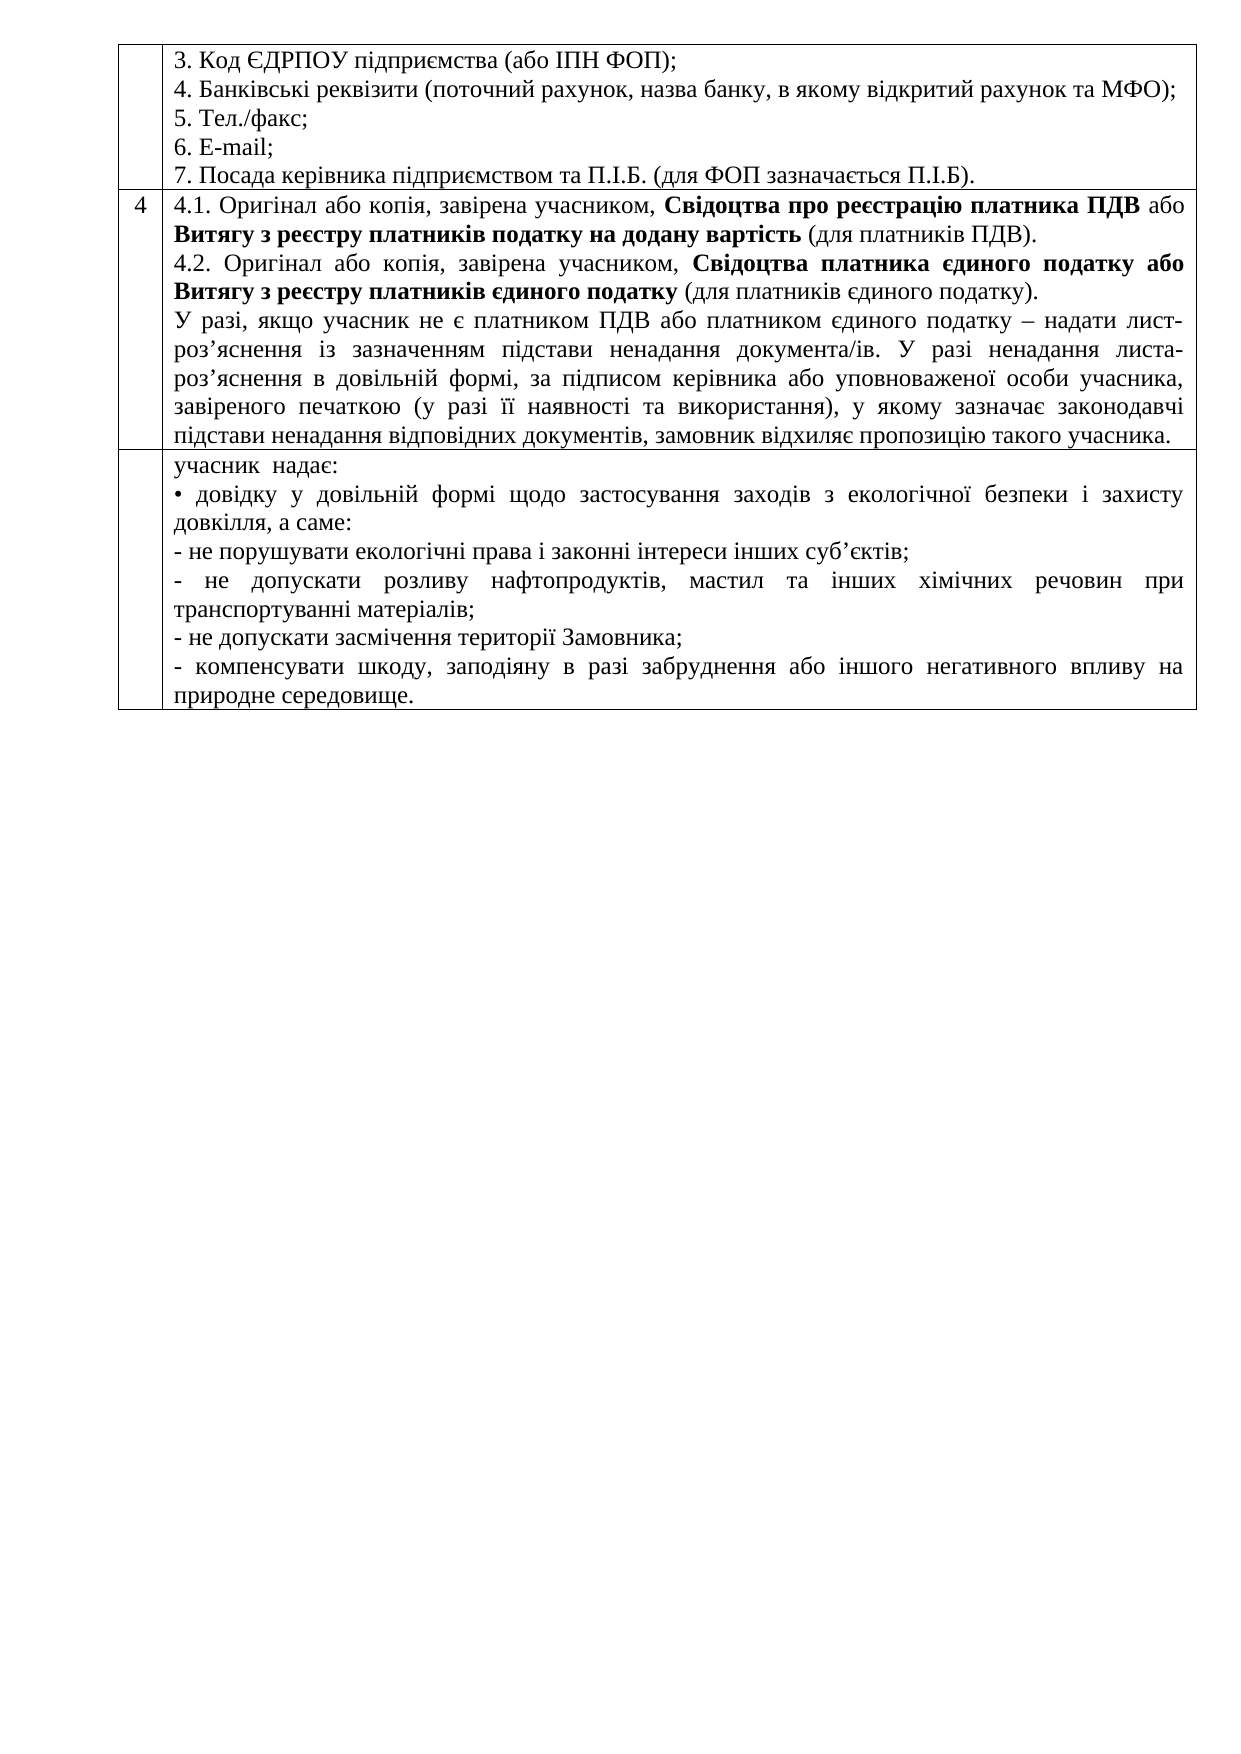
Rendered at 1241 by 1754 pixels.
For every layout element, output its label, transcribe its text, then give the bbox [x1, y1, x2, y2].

table_cell 4.1. Оригінал або копія, завірена учасником, Свідоцтва про реєстрацію платника ПДВ або Витягу з реєстру платників податку на додану вартість (для платників ПДВ). 4.2. Оригінал або копія, завірена учасником, Свідоцтва платника єдиного податку або Витягу з реєстру платників єдиного податку (для платників єдиного податку). У разі, якщо учасник не є платником ПДВ або платником єдиного податку – надати лист-роз’яснення із зазначенням підстави ненадання документа/ів. У разі ненадання листа-роз’яснення в довільній формі, за підписом керівника або уповноваженої особи учасника, завіреного печаткою (у разі її наявності та використання), у якому зазначає законодавчі підстави ненадання відповідних документів, замовник відхиляє пропозицію такого учасника. [163, 190, 1196, 449]
table_cell [119, 450, 162, 709]
table_cell учасник надає: • довідку у довільній формі щодо застосування заходів з екологічної безпеки і захисту довкілля, а саме: - не порушувати екологічні права і законні інтереси інших суб’єктів; - не допускати розливу нафтопродуктів, мастил та інших хімічних речовин при транспортуванні матеріалів; - не допускати засмічення території Замовника; - компенсувати шкоду, заподіяну в разі забруднення або іншого негативного впливу на природне середовище. [163, 450, 1196, 709]
table_cell 3 [119, 45, 162, 189]
table_cell 4 [119, 190, 162, 449]
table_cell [163, 45, 1196, 189]
